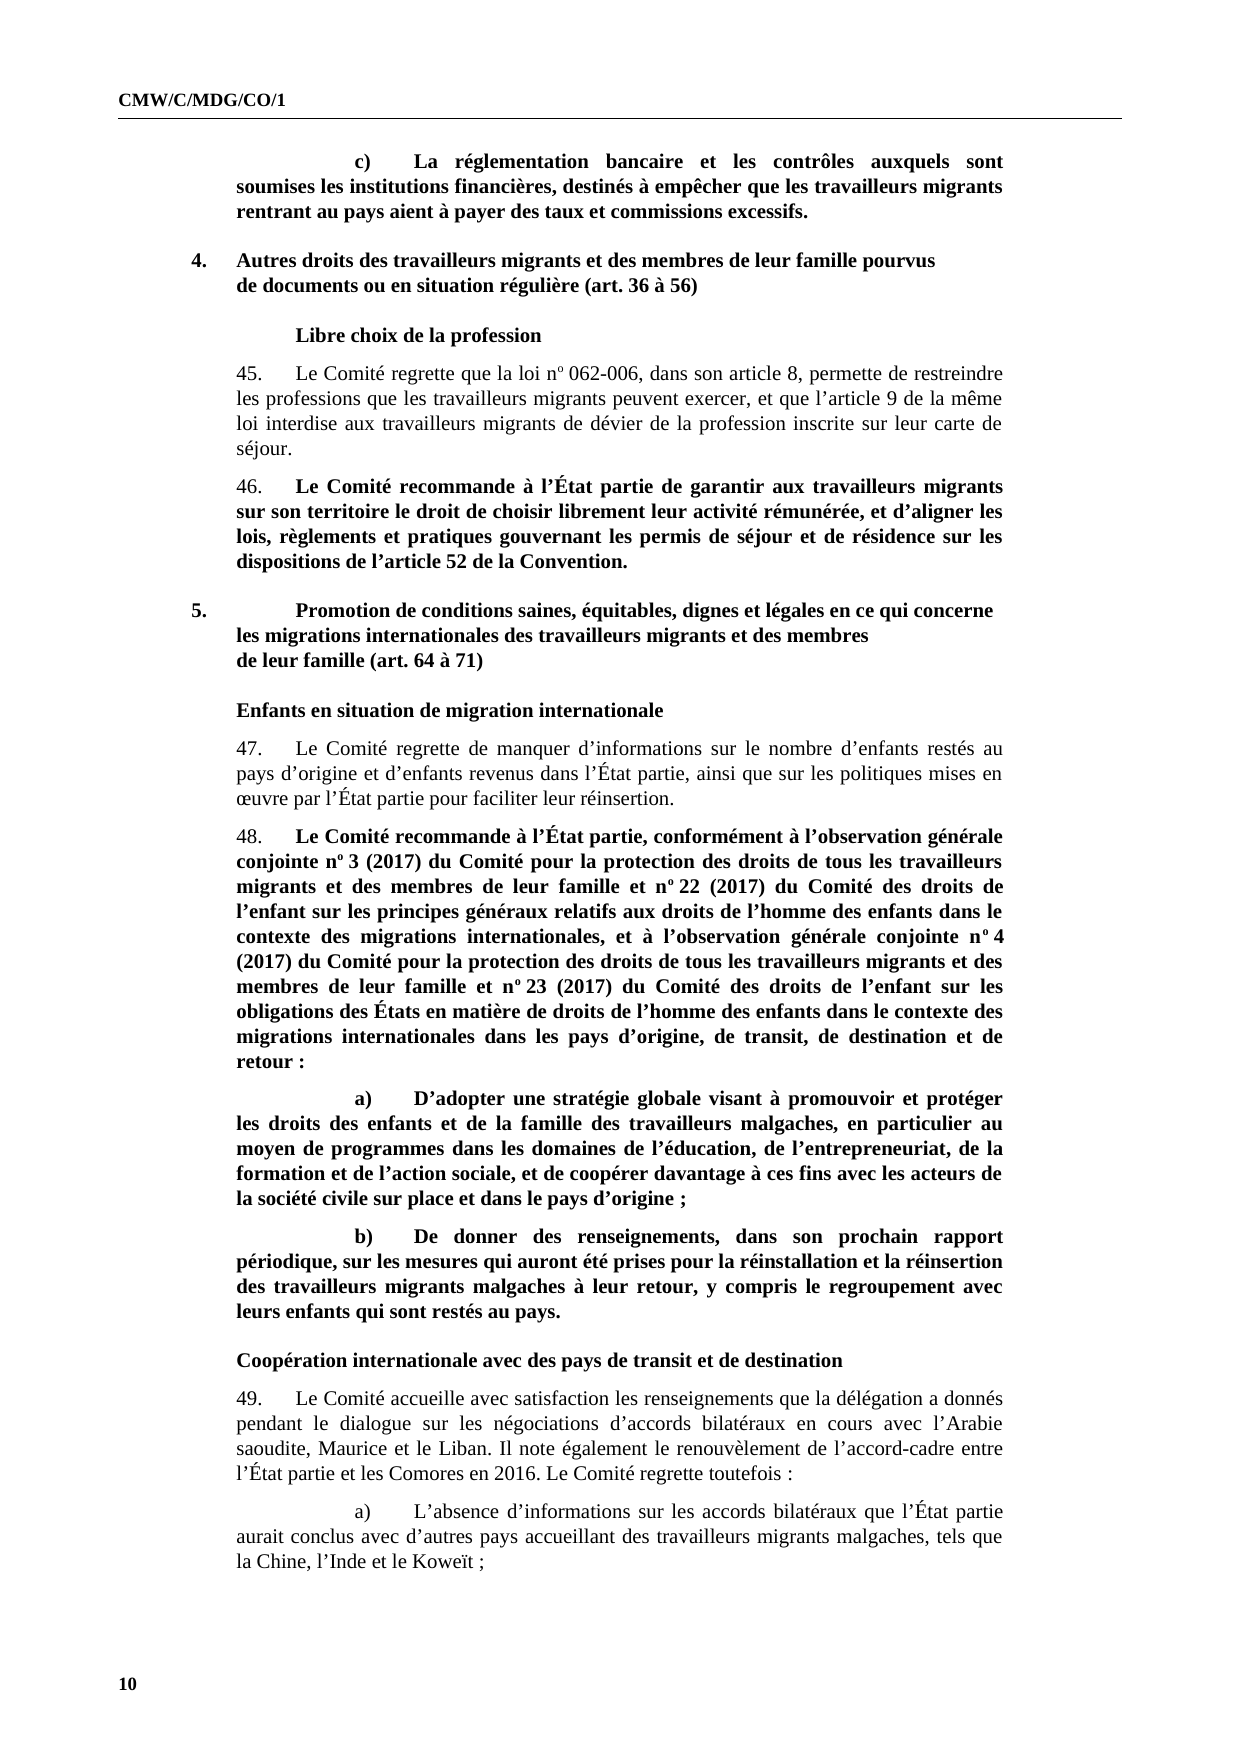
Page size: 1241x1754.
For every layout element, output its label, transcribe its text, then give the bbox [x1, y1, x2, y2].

text 5. Promotion de conditions saines, équitables, dignes et légales en ce qui concerne les migrations internationales des travailleurs migrants et des membres de leur famille (art. 64 à 71) [118, 598, 1004, 673]
text Enfants en situation de migration internationale [118, 698, 1004, 723]
text a) L’absence d’informations sur les accords bilatéraux que l’État partie aurait conclus avec d’autres pays accueillant des travailleurs migrants malgaches, tels que la Chine, l’Inde et le Koweït ; [236, 1498, 1004, 1573]
text b) De donner des renseignements, dans son prochain rapport périodique, sur les mesures qui auront été prises pour la réinstallation et la réinsertion des travailleurs migrants malgaches à leur retour, y compris le regroupement avec leurs enfants qui sont restés au pays. [236, 1223, 1004, 1323]
text 49. Le Comité accueille avec satisfaction les renseignements que la délégation a donnés pendant le dialogue sur les négociations d’accords bilatéraux en cours avec l’Arabie saoudite, Maurice et le Liban. Il note également le renouvèlement de l’accord-cadre entre l’État partie et les Comores en 2016. Le Comité regrette toutefois : [236, 1385, 1004, 1485]
text 47. Le Comité regrette de manquer d’informations sur le nombre d’enfants restés au pays d’origine et d’enfants revenus dans l’État partie, ainsi que sur les politiques mises en œuvre par l’État partie pour faciliter leur réinsertion. [236, 735, 1004, 810]
text c) La réglementation bancaire et les contrôles auxquels sont soumises les institutions financières, destinés à empêcher que les travailleurs migrants rentrant au pays aient à payer des taux et commissions excessifs. [236, 148, 1004, 223]
text Coopération internationale avec des pays de transit et de destination [118, 1348, 1004, 1373]
text Libre choix de la profession [118, 323, 1004, 348]
text 45. Le Comité regrette que la loi no 062-006, dans son article 8, permette de restreindre les professions que les travailleurs migrants peuvent exercer, et que l’article 9 de la même loi interdise aux travailleurs migrants de dévier de la profession inscrite sur leur carte de séjour. [236, 360, 1004, 460]
text 4. Autres droits des travailleurs migrants et des membres de leur famille pourvus de documents ou en situation régulière (art. 36 à 56) [118, 248, 1004, 298]
text 48. Le Comité recommande à l’État partie, conformément à l’observation générale conjointe no 3 (2017) du Comité pour la protection des droits de tous les travailleurs migrants et des membres de leur famille et no 22 (2017) du Comité des droits de l’enfant sur les principes généraux relatifs aux droits de l’homme des enfants dans le contexte des migrations internationales, et à l’observation générale conjointe no 4 (2017) du Comité pour la protection des droits de tous les travailleurs migrants et des membres de leur famille et no 23 (2017) du Comité des droits de l’enfant sur les obligations des États en matière de droits de l’homme des enfants dans le contexte des migrations internationales dans les pays d’origine, de transit, de destination et de retour : [236, 823, 1004, 1073]
text 46. Le Comité recommande à l’État partie de garantir aux travailleurs migrants sur son territoire le droit de choisir librement leur activité rémunérée, et d’aligner les lois, règlements et pratiques gouvernant les permis de séjour et de résidence sur les dispositions de l’article 52 de la Convention. [236, 473, 1004, 573]
text a) D’adopter une stratégie globale visant à promouvoir et protéger les droits des enfants et de la famille des travailleurs malgaches, en particulier au moyen de programmes dans les domaines de l’éducation, de l’entrepreneuriat, de la formation et de l’action sociale, et de coopérer davantage à ces fins avec les acteurs de la société civile sur place et dans le pays d’origine ; [236, 1085, 1004, 1210]
